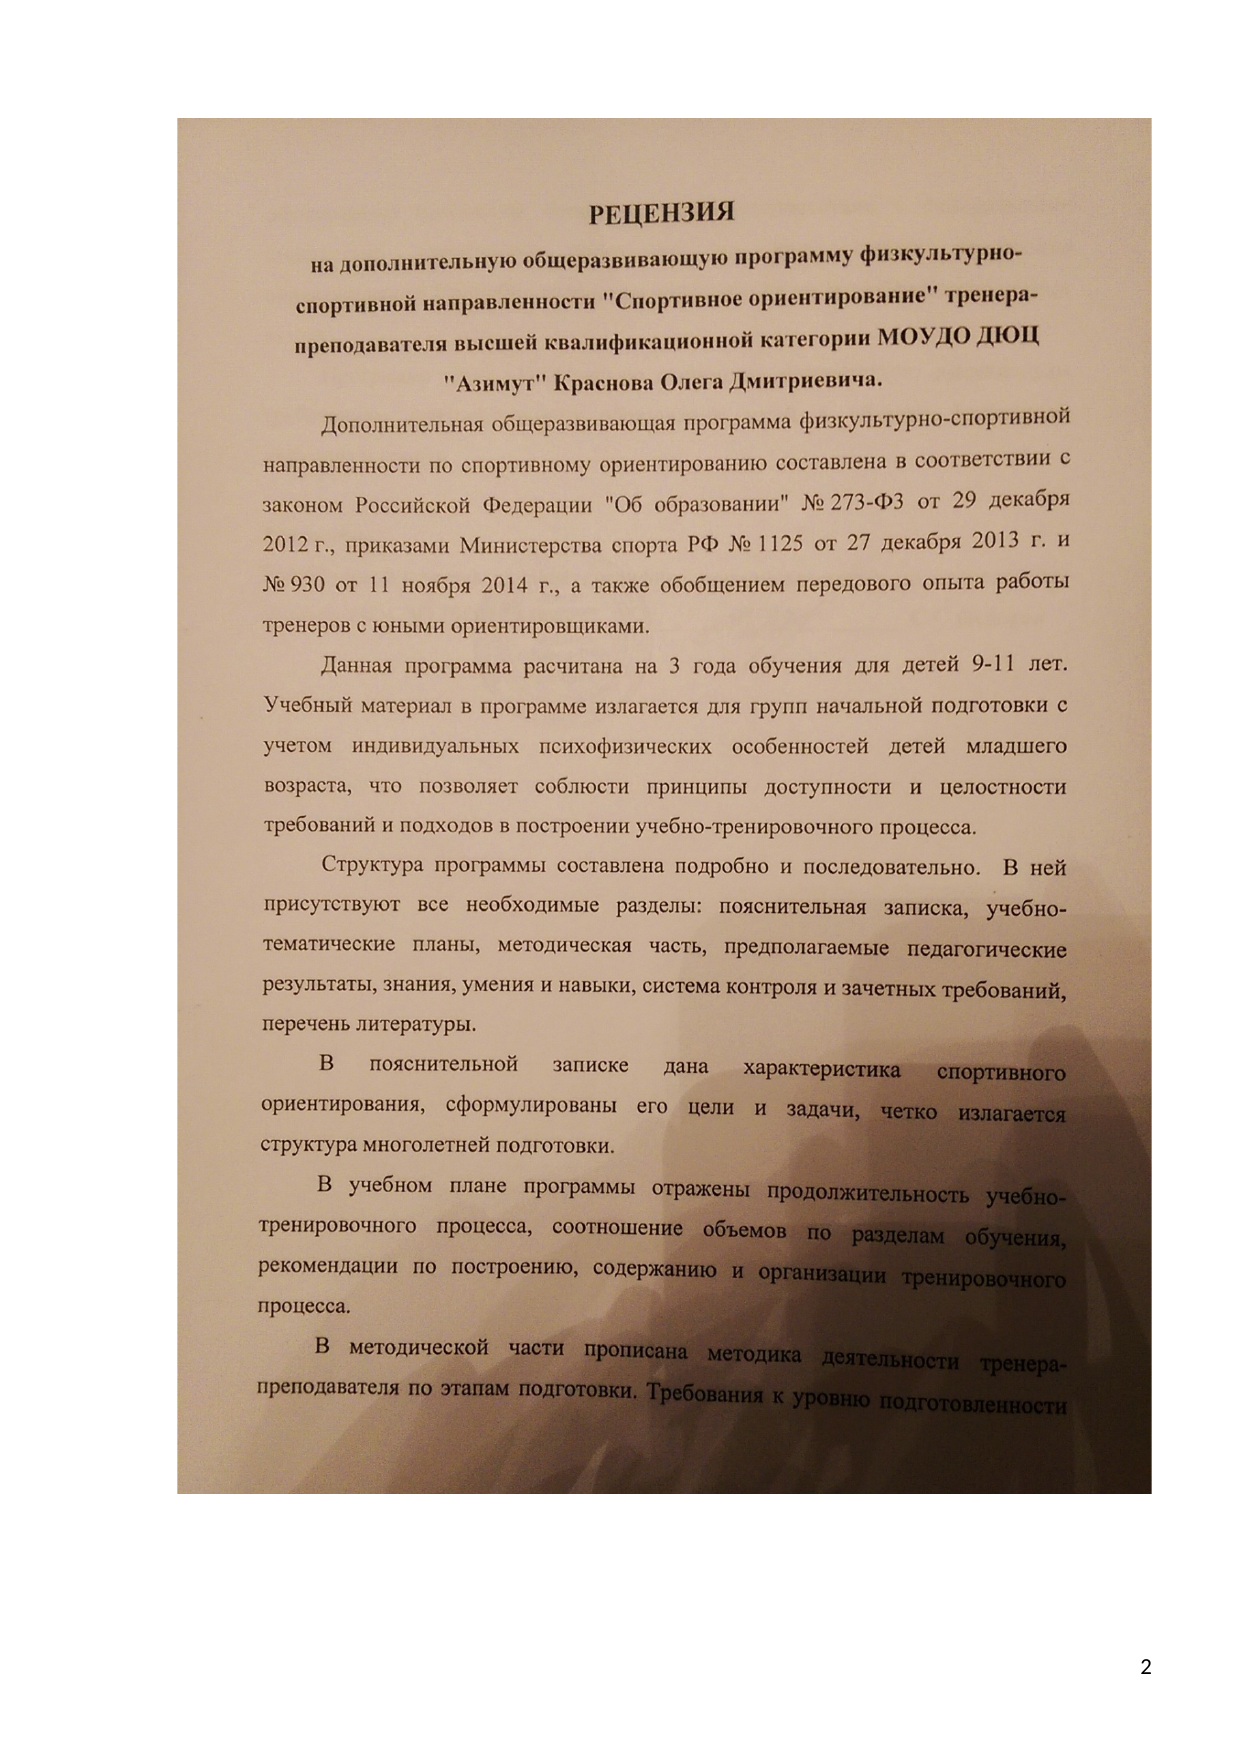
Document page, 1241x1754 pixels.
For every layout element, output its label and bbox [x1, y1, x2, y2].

picture [177, 118, 1152, 1494]
